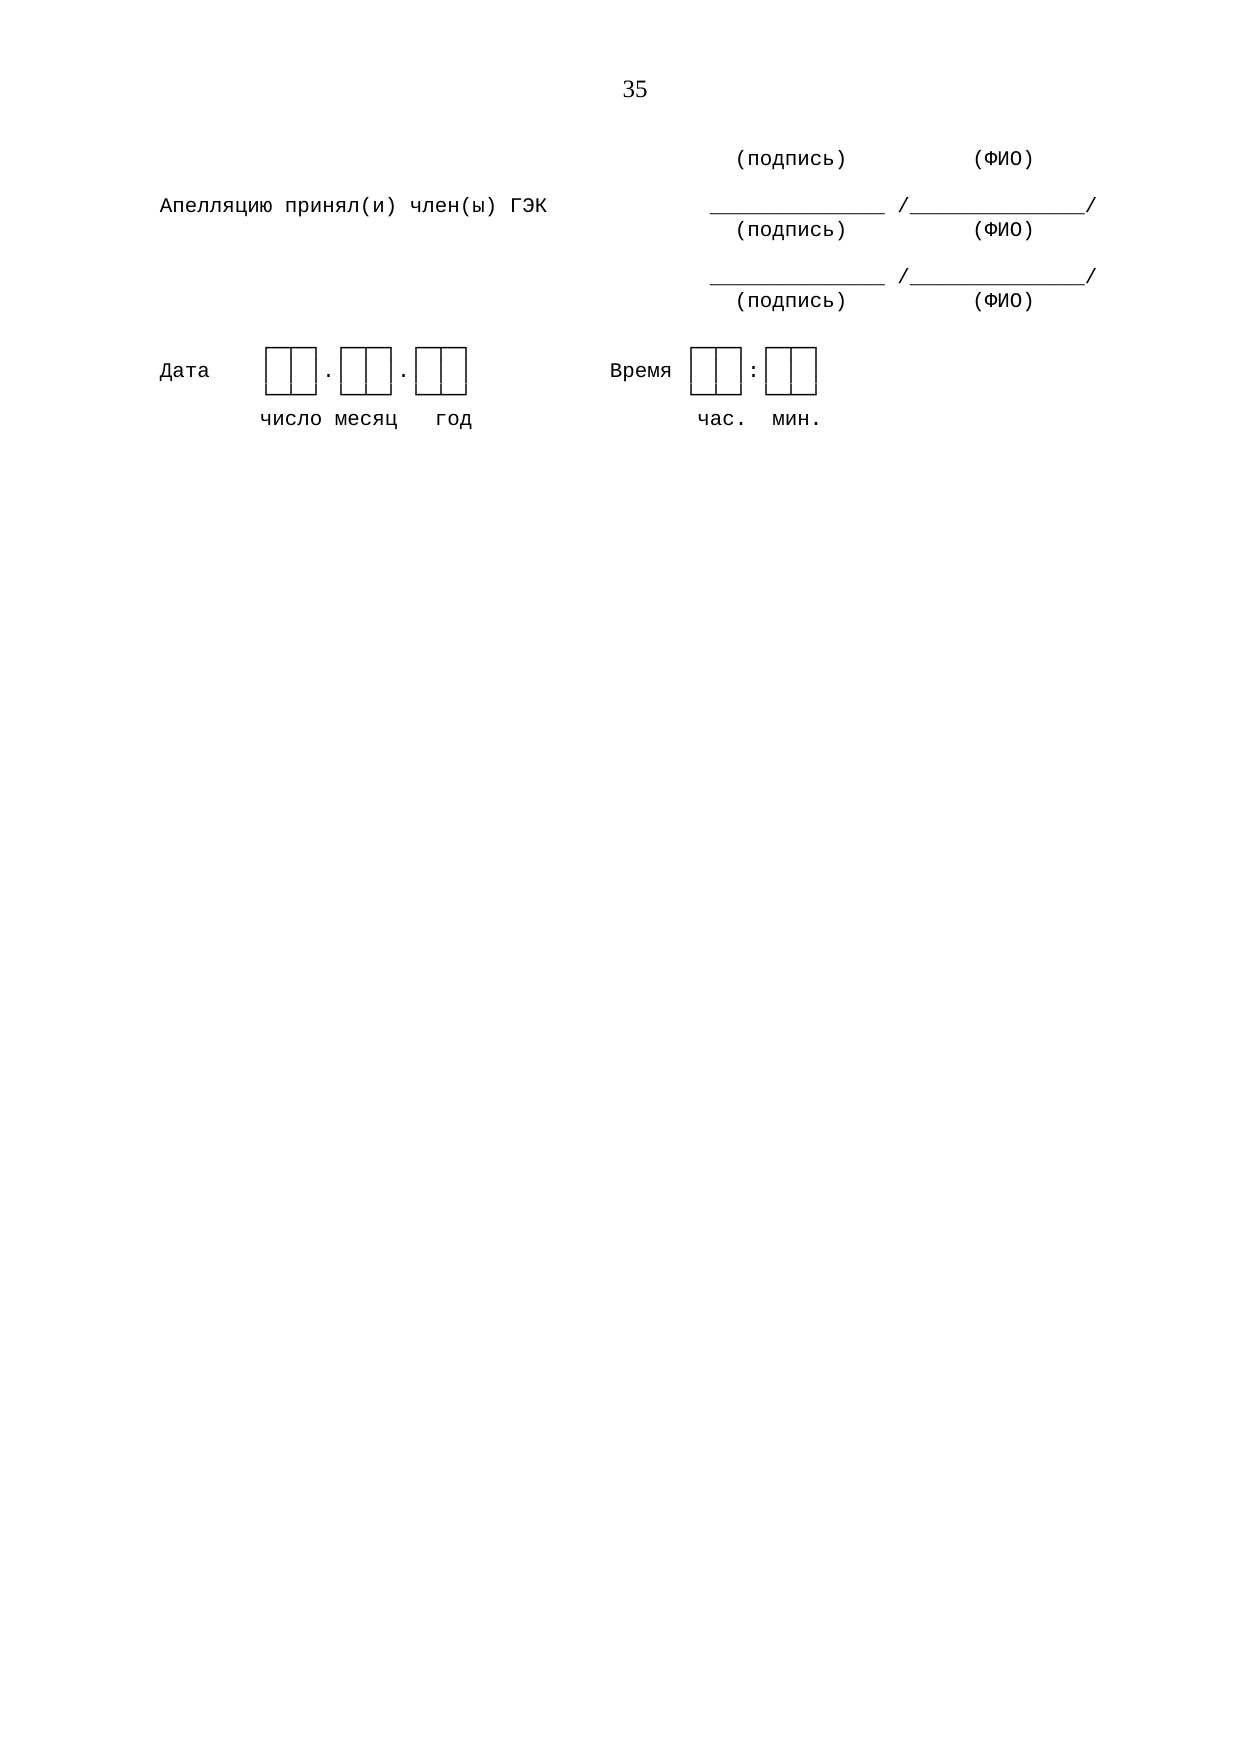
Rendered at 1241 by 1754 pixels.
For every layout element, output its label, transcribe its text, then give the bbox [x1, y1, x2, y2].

text Дата │ │ │.│ │ │.│ │ │ Время │ │ │:│ │ │ [159, 361, 1110, 384]
text (подпись) (ФИО) [159, 219, 1110, 242]
text (подпись) (ФИО) [159, 289, 1110, 313]
text ┌─┬─┐ ┌─┬─┐ ┌─┬─┐ ┌─┬─┐ ┌─┬─┐ [159, 337, 1110, 361]
text (подпись) (ФИО) [159, 148, 1110, 171]
text └─┴─┘ └─┴─┘ └─┴─┘ └─┴─┘ └─┴─┘ [159, 384, 1110, 408]
text Апелляцию принял(и) член(ы) ГЭК ______________ /______________/ [159, 195, 1110, 219]
text число месяц год час. мин. [159, 408, 1110, 431]
text ______________ /______________/ [159, 266, 1110, 289]
